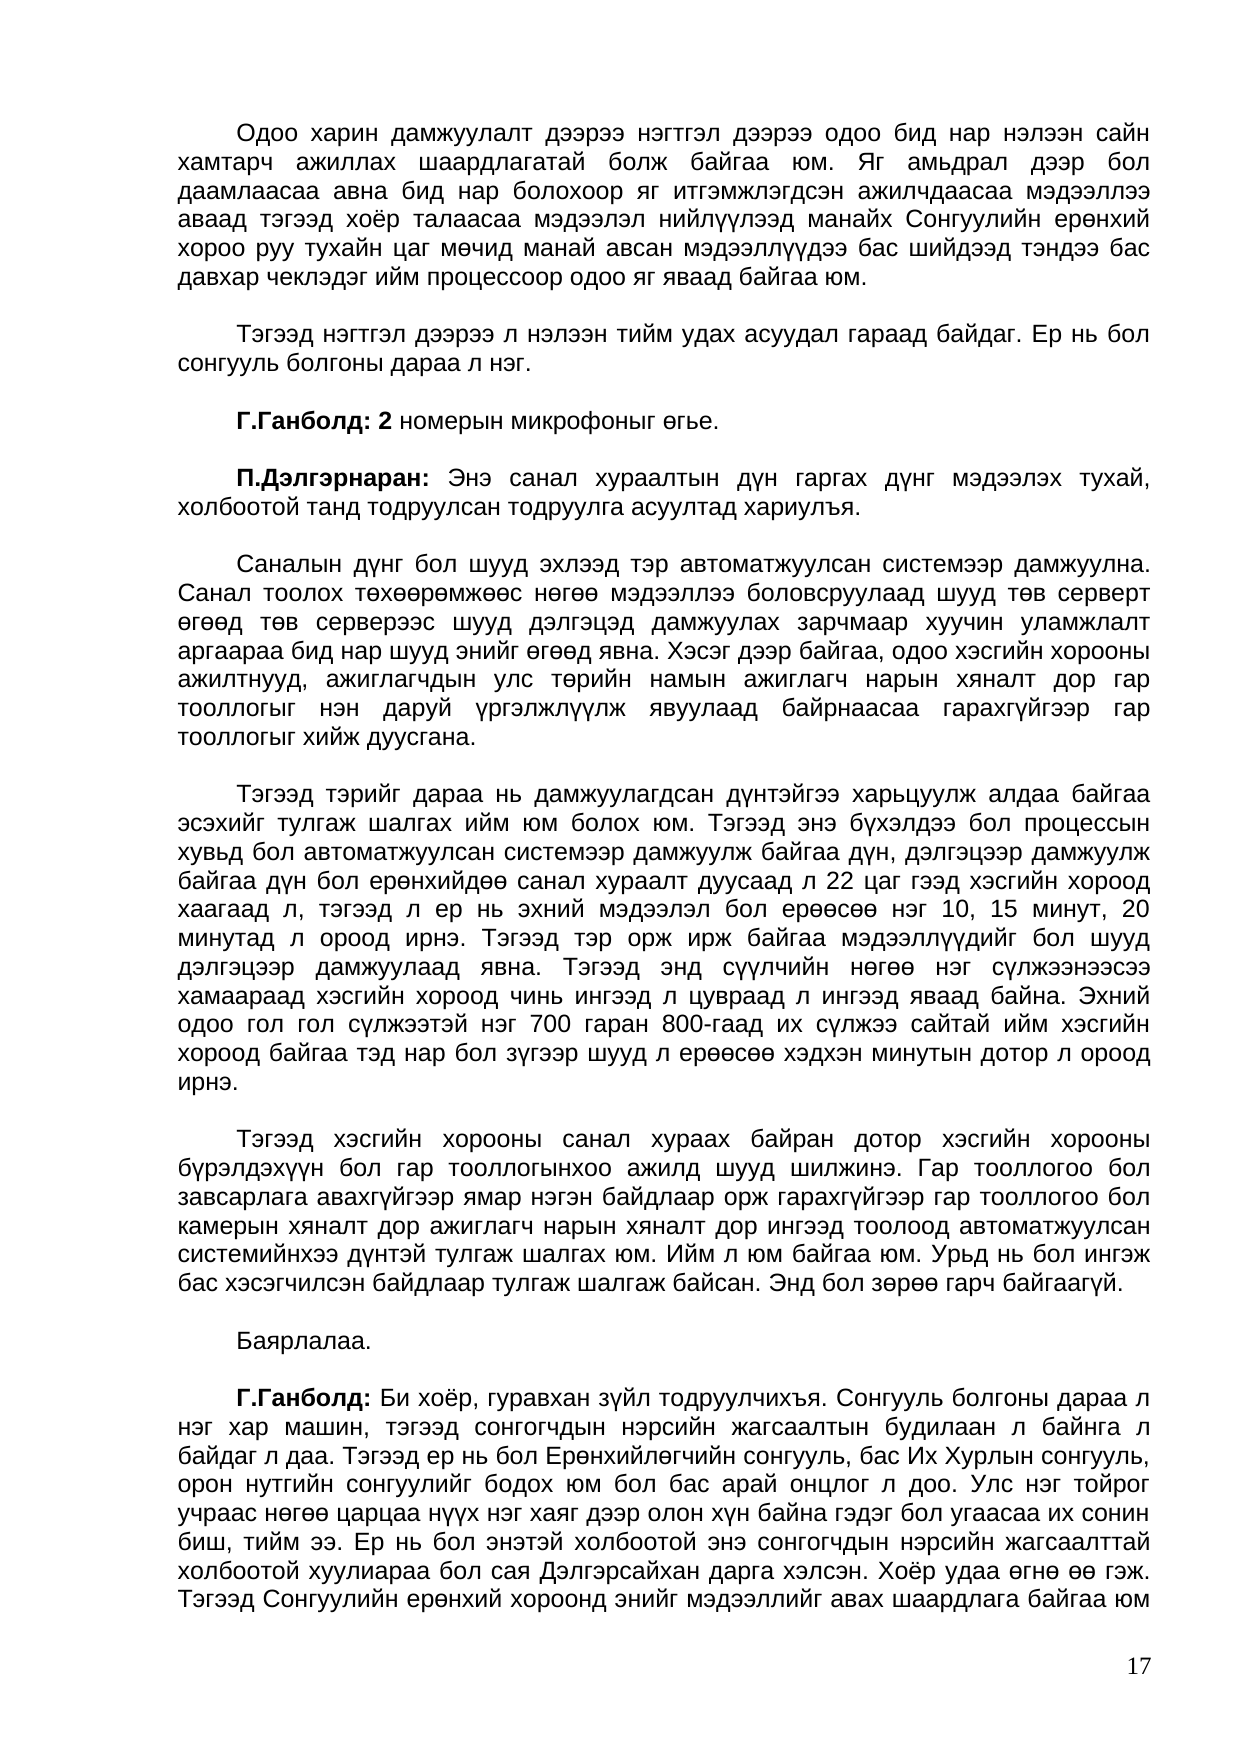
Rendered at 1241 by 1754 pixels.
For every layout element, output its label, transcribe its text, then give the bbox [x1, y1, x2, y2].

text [177, 1383, 1152, 1613]
text Саналын дүнг бол шууд эхлээд тэр автоматжуулсан системээр дамжуулна. Санал тоолох төхөөрөмжөөс нөгөө мэдээллээ боловсруулаад шууд төв серверт өгөөд төв серверээс шууд дэлгэцэд дамжуулах зарчмаар хуучин уламжлалт аргаараа бид нар шууд энийг өгөөд явна. Хэсэг дээр байгаа, одоо хэсгийн хорооны ажилтнууд, ажиглагчдын улс төрийн намын ажиглагч нарын хяналт дор гар тооллогыг нэн даруй үргэлжлүүлж явуулаад байрнаасаа гарахгүйгээр гар тооллогыг хийж дуусгана. [177, 549, 1152, 751]
text Одоо харин дамжуулалт дээрээ нэгтгэл дээрээ одоо бид нар нэлээн сайн хамтарч ажиллах шаардлагатай болж байгаа юм. Яг амьдрал дээр бол даамлаасаа авна бид нар болохоор яг итгэмжлэгдсэн ажилчдаасаа мэдээллээ аваад тэгээд хоёр талаасаа мэдээлэл нийлүүлээд манайх Сонгуулийн ерөнхий хороо руу тухайн цаг мөчид манай авсан мэдээллүүдээ бас шийдээд тэндээ бас давхар чеклэдэг ийм процессоор одоо яг яваад байгаа юм. [177, 118, 1152, 291]
text Баярлалаа. [177, 1326, 1152, 1354]
text Тэгээд хэсгийн хорооны санал хураах байран дотор хэсгийн хорооны бүрэлдэхүүн бол гар тооллогынхоо ажилд шууд шилжинэ. Гар тооллогоо бол завсарлага авахгүйгээр ямар нэгэн байдлаар орж гарахгүйгээр гар тооллогоо бол камерын хяналт дор ажиглагч нарын хяналт дор ингээд тоолоод автоматжуулсан системийнхээ дүнтэй тулгаж шалгах юм. Ийм л юм байгаа юм. Урьд нь бол ингэж бас хэсэгчилсэн байдлаар тулгаж шалгаж байсан. Энд бол зөрөө гарч байгаагүй. [177, 1124, 1152, 1297]
text П.Дэлгэрнаран: Энэ санал хураалтын дүн гаргах дүнг мэдээлэх тухай, холбоотой танд тодруулсан тодруулга асуултад хариулъя. [177, 463, 1152, 521]
text Тэгээд нэгтгэл дээрээ л нэлээн тийм удах асуудал гараад байдаг. Ер нь бол сонгууль болгоны дараа л нэг. [177, 319, 1152, 377]
text Г.Ганболд: 2 номерын микрофоныг өгье. [177, 406, 1152, 434]
text Тэгээд тэрийг дараа нь дамжуулагдсан дүнтэйгээ харьцуулж алдаа байгаа эсэхийг тулгаж шалгах ийм юм болох юм. Тэгээд энэ бүхэлдээ бол процессын хувьд бол автоматжуулсан системээр дамжуулж байгаа дүн, дэлгэцээр дамжуулж байгаа дүн бол ерөнхийдөө санал хураалт дуусаад л 22 цаг гээд хэсгийн хороод хаагаад л, тэгээд л ер нь эхний мэдээлэл бол ерөөсөө нэг 10, 15 минут, 20 минутад л ороод ирнэ. Тэгээд тэр орж ирж байгаа мэдээллүүдийг бол шууд дэлгэцээр дамжуулаад явна. Тэгээд энд сүүлчийн нөгөө нэг сүлжээнээсээ хамаараад хэсгийн хороод чинь ингээд л цувраад л ингээд яваад байна. Эхний одоо гол гол сүлжээтэй нэг 700 гаран 800-гаад их сүлжээ сайтай ийм хэсгийн хороод байгаа тэд нар бол зүгээр шууд л ерөөсөө хэдхэн минутын дотор л ороод ирнэ. [177, 779, 1152, 1096]
